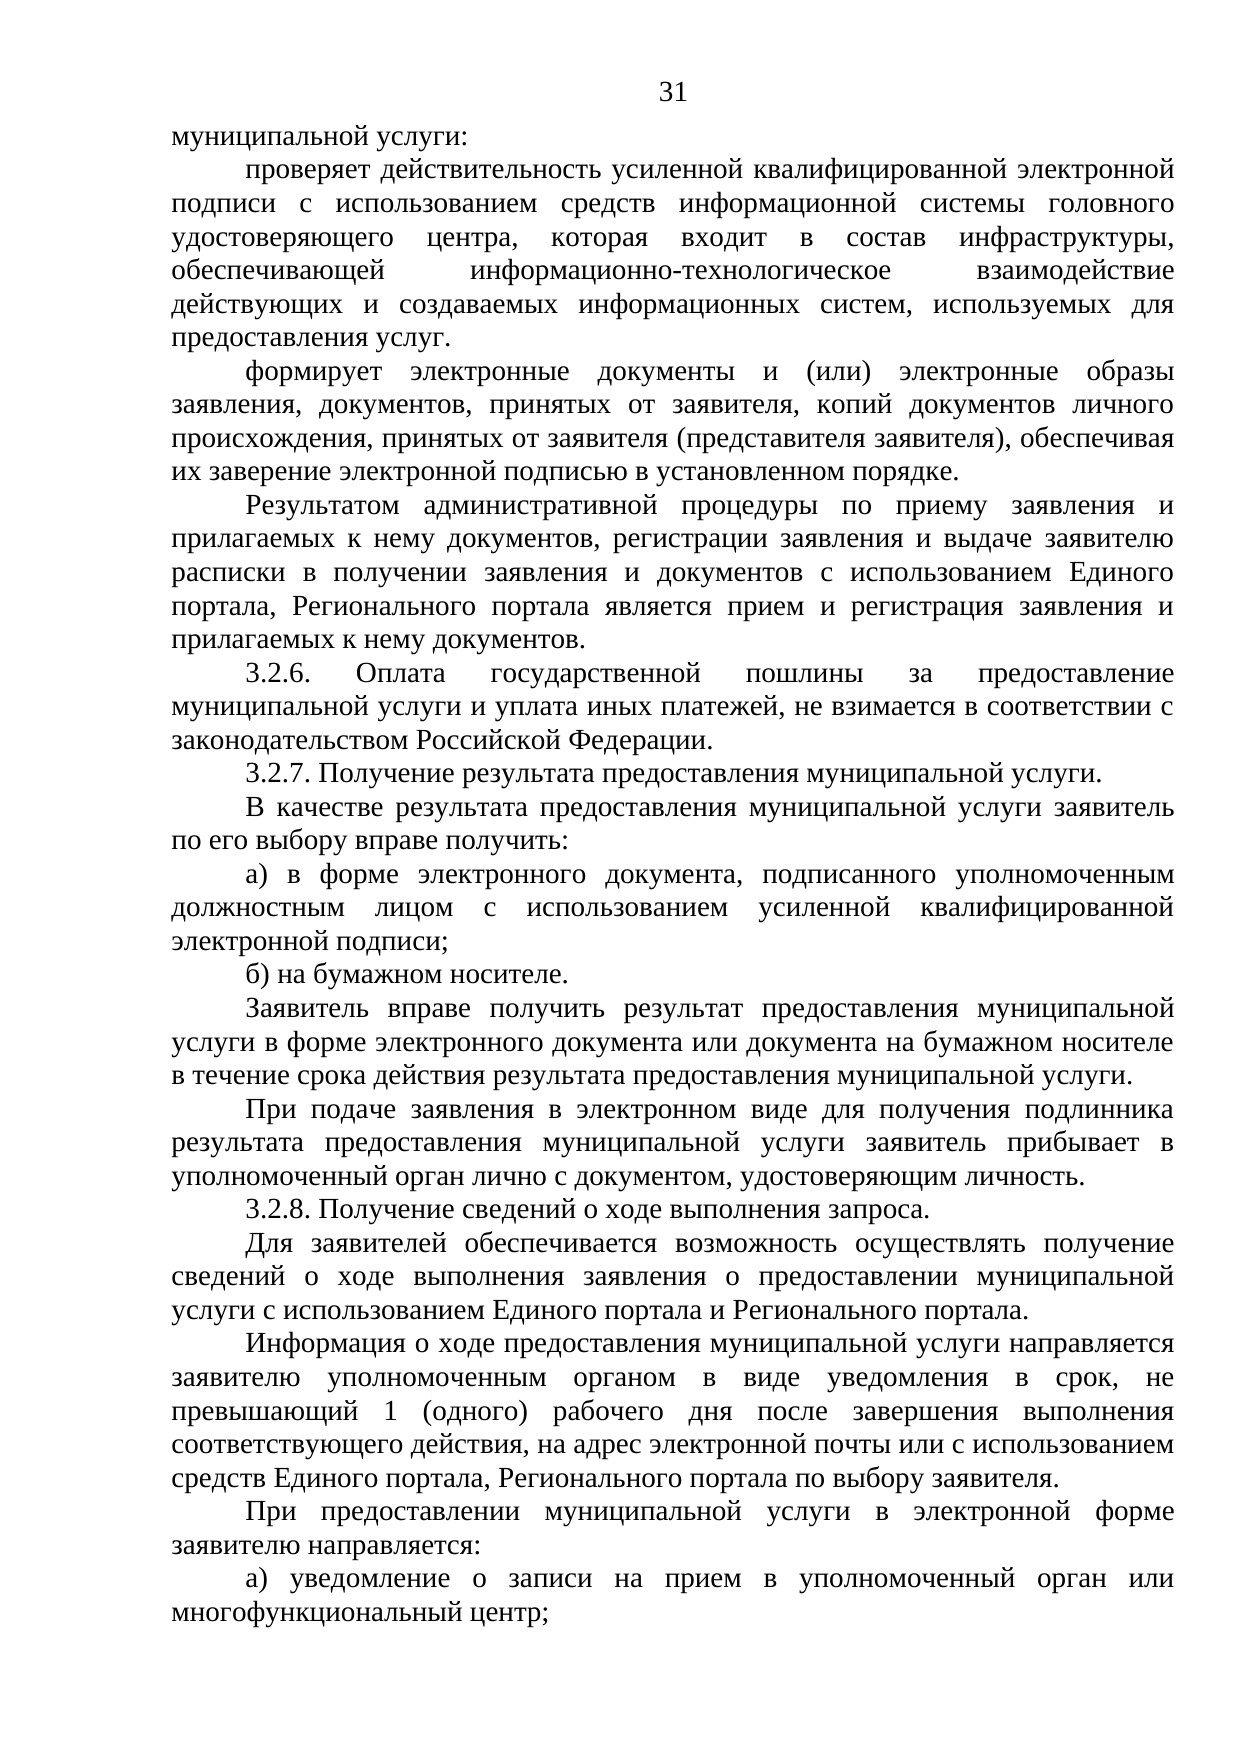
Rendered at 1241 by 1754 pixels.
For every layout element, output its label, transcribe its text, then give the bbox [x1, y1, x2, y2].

text б) на бумажном носителе. [171, 957, 1175, 990]
text проверяет действительность усиленной квалифицированной электронной подписи с использованием средств информационной системы головного удостоверяющего центра, которая входит в состав инфраструктуры, обеспечивающей информационно-технологическое взаимодействие действующих и создаваемых информационных систем, используемых для предоставления услуг. [171, 152, 1175, 353]
text 3.2.8. Получение сведений о ходе выполнения запроса. [171, 1191, 1175, 1225]
text формирует электронные документы и (или) электронные образы заявления, документов, принятых от заявителя, копий документов личного происхождения, принятых от заявителя (представителя заявителя), обеспечивая их заверение электронной подписью в установленном порядке. [171, 353, 1175, 487]
text а) уведомление о записи на прием в уполномоченный орган или многофункциональный центр; [171, 1560, 1175, 1627]
text При предоставлении муниципальной услуги в электронной форме заявителю направляется: [171, 1493, 1175, 1560]
text В качестве результата предоставления муниципальной услуги заявитель по его выбору вправе получить: [171, 789, 1175, 856]
text Заявитель вправе получить результат предоставления муниципальной услуги в форме электронного документа или документа на бумажном носителе в течение срока действия результата предоставления муниципальной услуги. [171, 990, 1175, 1091]
text При подаче заявления в электронном виде для получения подлинника результата предоставления муниципальной услуги заявитель прибывает в уполномоченный орган лично с документом, удостоверяющим личность. [171, 1091, 1175, 1191]
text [171, 118, 1175, 152]
text Для заявителей обеспечивается возможность осуществлять получение сведений о ходе выполнения заявления о предоставлении муниципальной услуги с использованием Единого портала и Регионального портала. [171, 1225, 1175, 1326]
text 3.2.6. Оплата государственной пошлины за предоставление муниципальной услуги и уплата иных платежей, не взимается в соответствии с законодательством Российской Федерации. [171, 655, 1175, 755]
text 3.2.7. Получение результата предоставления муниципальной услуги. [171, 755, 1175, 789]
text а) в форме электронного документа, подписанного уполномоченным должностным лицом с использованием усиленной квалифицированной электронной подписи; [171, 856, 1175, 957]
text Результатом административной процедуры по приему заявления и прилагаемых к нему документов, регистрации заявления и выдаче заявителю расписки в получении заявления и документов с использованием Единого портала, Регионального портала является прием и регистрация заявления и прилагаемых к нему документов. [171, 487, 1175, 655]
text Информация о ходе предоставления муниципальной услуги направляется заявителю уполномоченным органом в виде уведомления в срок, не превышающий 1 (одного) рабочего дня после завершения выполнения соответствующего действия, на адрес электронной почты или с использованием средств Единого портала, Регионального портала по выбору заявителя. [171, 1326, 1175, 1493]
